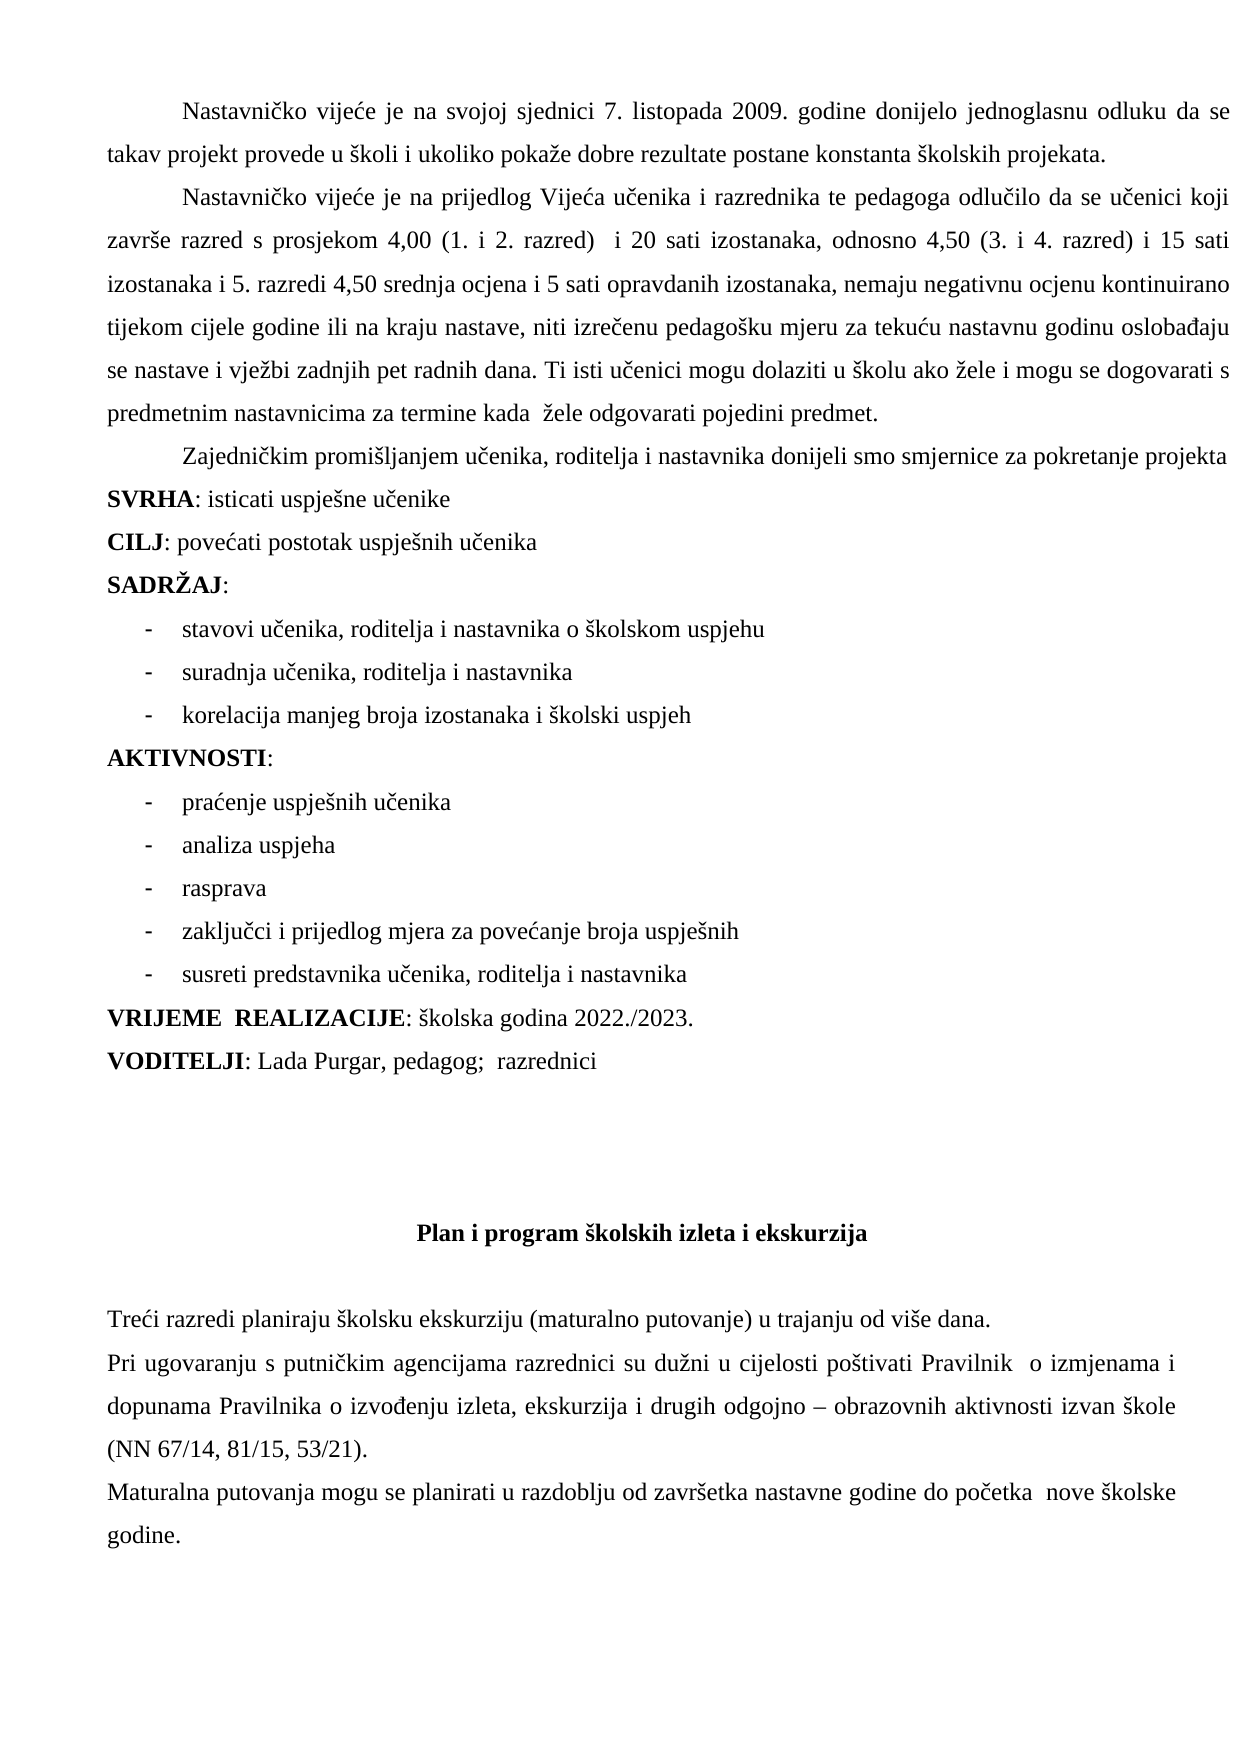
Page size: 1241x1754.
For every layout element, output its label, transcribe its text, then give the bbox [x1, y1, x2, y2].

text Pri ugovaranju s putničkim agencijama razrednici su dužni u cijelosti poštivati Pravilnik o izmjenama i dopunama Pravilnika o izvođenju izleta, ekskurzija i drugih odgojno – obrazovnih aktivnosti izvan škole (NN 67/14, 81/15, 53/21). [107, 1348, 1177, 1463]
text CILJ: povećati postotak uspješnih učenika [107, 527, 1231, 556]
list korelacija manjeg broja izostanaka i školski uspjeh [144, 700, 1231, 729]
list rasprava [144, 873, 1231, 902]
list analiza uspjeha [144, 830, 1231, 858]
text SADRŽAJ: [107, 571, 1231, 599]
list susreti predstavnika učenika, roditelja i nastavnika [144, 959, 1231, 988]
text Maturalna putovanja mogu se planirati u razdoblju od završetka nastavne godine do početka nove školske godine. [107, 1477, 1177, 1549]
text Treći razredi planiraju školsku ekskurziju (maturalno putovanje) u trajanju od više dana. [107, 1304, 1177, 1333]
text Nastavničko vijeće je na prijedlog Vijeća učenika i razrednika te pedagoga odlučilo da se učenici koji završe razred s prosjekom 4,00 (1. i 2. razred) i 20 sati izostanaka, odnosno 4,50 (3. i 4. razred) i 15 sati izostanaka i 5. razredi 4,50 srednja ocjena i 5 sati opravdanih izostanaka, nemaju negativnu ocjenu kontinuirano tijekom cijele godine ili na kraju nastave, niti izrečenu pedagošku mjeru za tekuću nastavnu godinu oslobađaju se nastave i vježbi zadnjih pet radnih dana. Ti isti učenici mogu dolaziti u školu ako žele i mogu se dogovarati s predmetnim nastavnicima za termine kada žele odgovarati pojedini predmet. [107, 182, 1231, 427]
text Plan i program školskih izleta i ekskurzija [107, 1218, 1177, 1247]
text VRIJEME REALIZACIJE: školska godina 2022./2023. [107, 1003, 1231, 1031]
list stavovi učenika, roditelja i nastavnika o školskom uspjehu [144, 614, 1231, 642]
list praćenje uspješnih učenika [144, 786, 1231, 815]
list suradnja učenika, roditelja i nastavnika [144, 657, 1231, 686]
text Zajedničkim promišljanjem učenika, roditelja i nastavnika donijeli smo smjernice za pokretanje projekta [107, 441, 1231, 470]
text VODITELJI: Lada Purgar, pedagog; razrednici [107, 1046, 1231, 1074]
text AKTIVNOSTI: [107, 743, 1231, 772]
text SVRHA: isticati uspješne učenike [107, 484, 1231, 513]
text Nastavničko vijeće je na svojoj sjednici 7. listopada 2009. godine donijelo jednoglasnu odluku da se takav projekt provede u školi i ukoliko pokaže dobre rezultate postane konstanta školskih projekata. [107, 96, 1231, 168]
list zaključci i prijedlog mjera za povećanje broja uspješnih [144, 916, 1231, 945]
